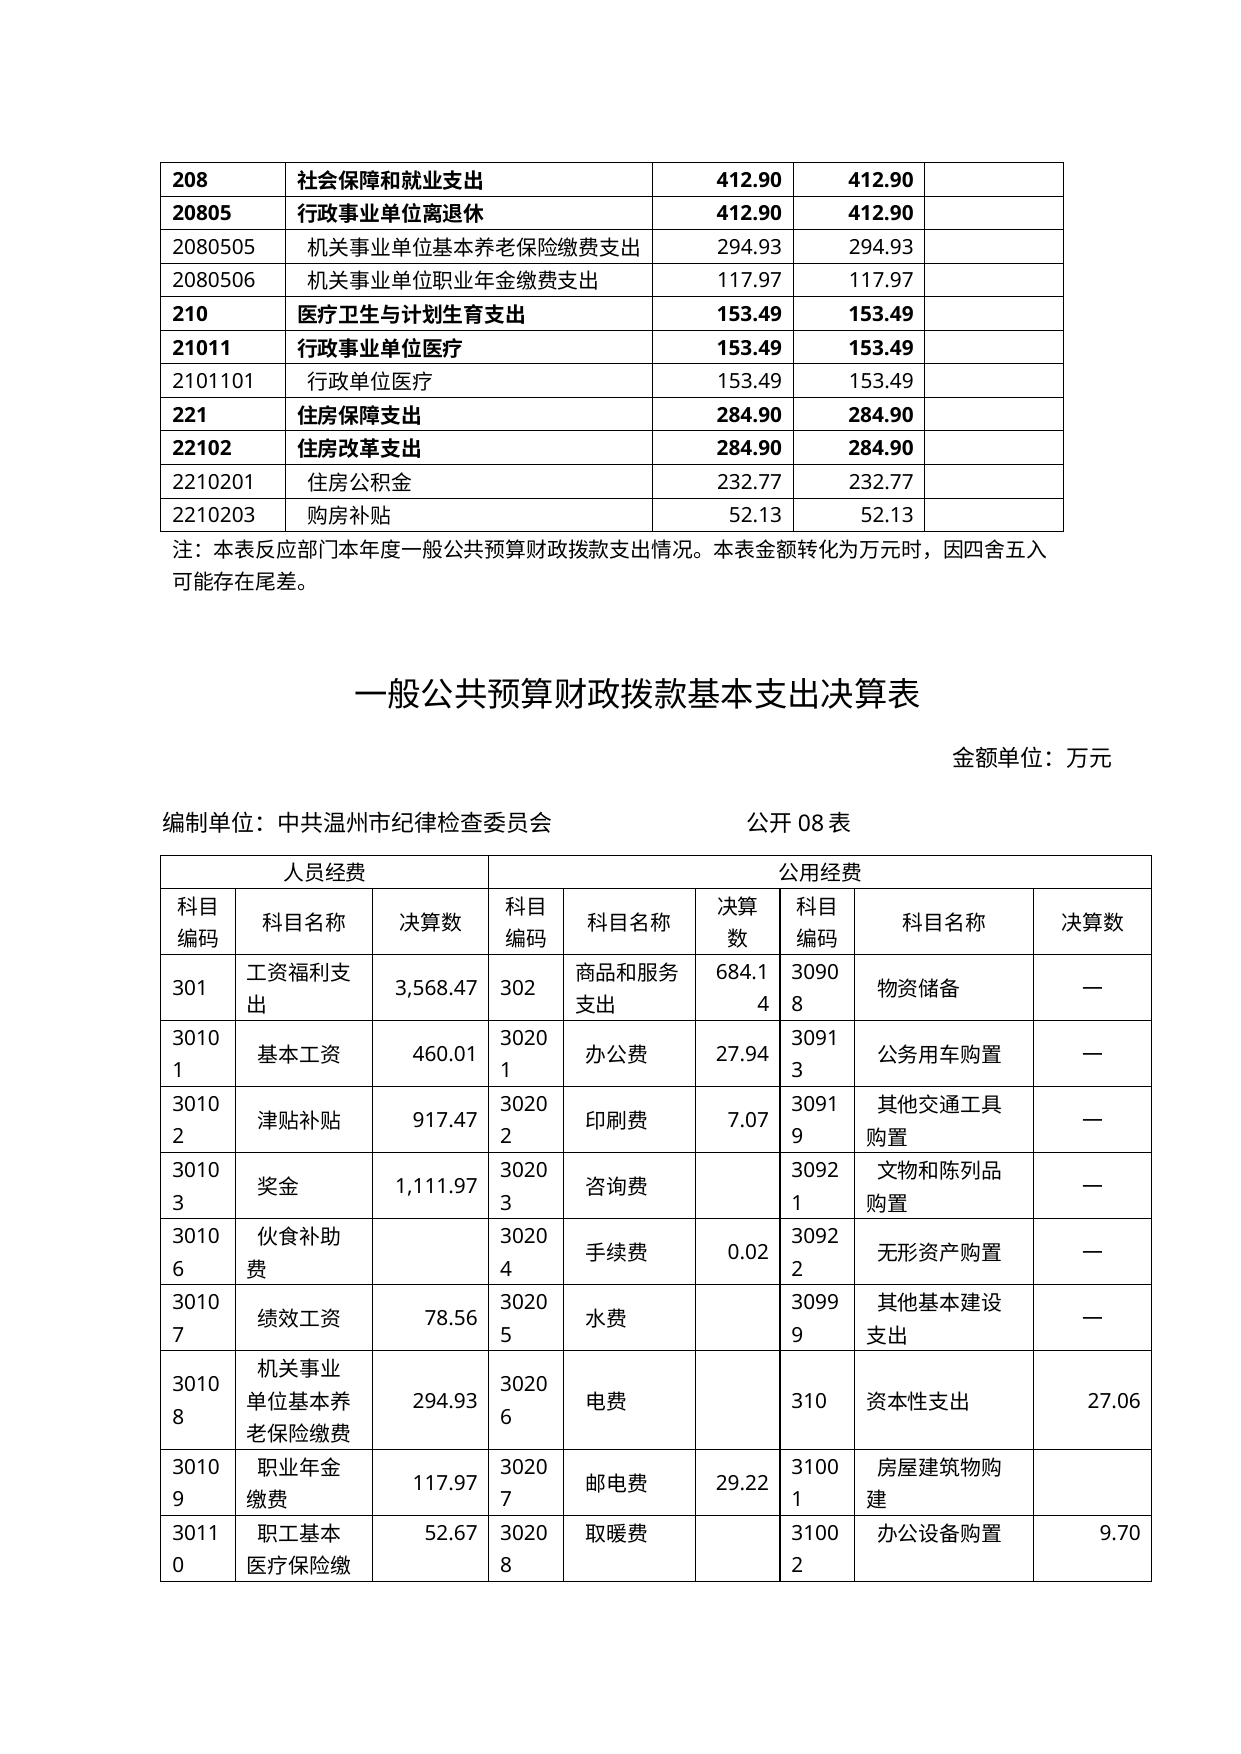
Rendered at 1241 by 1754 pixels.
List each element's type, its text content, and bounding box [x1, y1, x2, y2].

table_cell 购房补贴 [286, 499, 652, 531]
table_cell 31001 [781, 1450, 854, 1515]
table_cell [925, 499, 1063, 531]
table_cell 52.13 [794, 499, 924, 531]
table_cell 30999 [781, 1285, 854, 1350]
table_cell 30107 [161, 1285, 235, 1350]
table_cell [925, 331, 1063, 363]
table_cell 30921 [781, 1153, 854, 1218]
table_cell 一 [1034, 1153, 1151, 1218]
table_cell 决算数 [373, 889, 488, 954]
table_cell 30203 [489, 1153, 563, 1218]
table_cell 30206 [489, 1351, 563, 1449]
table_cell 301 [161, 955, 235, 1020]
table_cell 284.90 [653, 431, 793, 464]
table_cell 住房保障支出 [286, 398, 652, 430]
table_cell 一 [1034, 955, 1151, 1020]
table_cell 科目名称 [236, 889, 372, 954]
table_cell 决算数 [696, 889, 779, 954]
table_cell 294.93 [373, 1351, 488, 1449]
table_cell 22102 [161, 431, 285, 464]
table_cell 30201 [489, 1021, 563, 1086]
table_cell 办公设备购置 [855, 1516, 1033, 1581]
table_cell 1,111.97 [373, 1153, 488, 1218]
table_cell 232.77 [794, 465, 924, 497]
table_cell 机关事业单位职业年金缴费支出 [286, 264, 652, 296]
table_cell 294.93 [653, 230, 793, 263]
table_cell 商品和服务支出 [564, 955, 695, 1020]
text 金额单位：万元 [162, 724, 1112, 789]
table_cell 机关事业单位基本养老保险缴费支出 [286, 230, 652, 263]
table_cell 公务用车购置 [855, 1021, 1033, 1086]
table_cell [925, 264, 1063, 296]
table_cell [925, 431, 1063, 464]
table_cell 29.22 [696, 1450, 779, 1515]
table_cell [925, 398, 1063, 430]
text 一般公共预算财政拨款基本支出决算表 [162, 659, 1112, 724]
table_cell 科目名称 [855, 889, 1033, 954]
table_cell [925, 197, 1063, 229]
table_cell 117.97 [653, 264, 793, 296]
table_cell 社会保障和就业支出 [286, 163, 652, 196]
table_cell 153.49 [653, 331, 793, 363]
table_cell 房屋建筑物购建 [855, 1450, 1033, 1515]
table_cell 30109 [161, 1450, 235, 1515]
table_cell 行政事业单位医疗 [286, 331, 652, 363]
table_cell 资本性支出 [855, 1351, 1033, 1449]
table_cell 153.49 [653, 364, 793, 397]
table_cell 科目编码 [781, 889, 854, 954]
table_cell 住房公积金 [286, 465, 652, 497]
table_cell 30202 [489, 1087, 563, 1152]
table_cell [925, 364, 1063, 397]
table_cell 30919 [781, 1087, 854, 1152]
table_cell 2210201 [161, 465, 285, 497]
table_cell 284.90 [794, 398, 924, 430]
table_cell 917.47 [373, 1087, 488, 1152]
table_cell 284.90 [794, 431, 924, 464]
table_cell 30205 [489, 1285, 563, 1350]
table_cell 31002 [781, 1516, 854, 1581]
table_cell 无形资产购置 [855, 1219, 1033, 1284]
table_cell 机关事业单位基本养老保险缴费 [236, 1351, 372, 1449]
table_cell [696, 1351, 779, 1449]
table_cell 2080506 [161, 264, 285, 296]
table_cell 210 [161, 297, 285, 330]
table_cell 30110 [161, 1516, 235, 1581]
table_cell 9.70 [1034, 1516, 1151, 1581]
table_cell 其他基本建设支出 [855, 1285, 1033, 1350]
table_cell 302 [489, 955, 563, 1020]
table_cell 电费 [564, 1351, 695, 1449]
table_cell 基本工资 [236, 1021, 372, 1086]
table_cell 294.93 [794, 230, 924, 263]
table_cell 咨询费 [564, 1153, 695, 1218]
text 编制单位：中共温州市纪律检查委员会 公开08表 [162, 789, 1112, 854]
table_cell 水费 [564, 1285, 695, 1350]
table_cell 科目编码 [161, 889, 235, 954]
table_cell 伙食补助费 [236, 1219, 372, 1284]
table_cell 208 [161, 163, 285, 196]
table_cell 30204 [489, 1219, 563, 1284]
table_cell [696, 1285, 779, 1350]
table_cell 460.01 [373, 1021, 488, 1086]
table_cell 邮电费 [564, 1450, 695, 1515]
table_cell [925, 465, 1063, 497]
table_cell [696, 1516, 779, 1581]
table_cell 取暖费 [564, 1516, 695, 1581]
table_cell 津贴补贴 [236, 1087, 372, 1152]
table_cell 412.90 [794, 163, 924, 196]
table_cell 30108 [161, 1351, 235, 1449]
table_cell 21011 [161, 331, 285, 363]
table_cell 30207 [489, 1450, 563, 1515]
table_cell 其他交通工具购置 [855, 1087, 1033, 1152]
table_cell 30103 [161, 1153, 235, 1218]
table_cell 3,568.47 [373, 955, 488, 1020]
table_cell 行政事业单位离退休 [286, 197, 652, 229]
table_cell 20805 [161, 197, 285, 229]
table_cell 153.49 [794, 364, 924, 397]
table_cell 310 [781, 1351, 854, 1449]
table_cell 职业年金缴费 [236, 1450, 372, 1515]
table_cell 住房改革支出 [286, 431, 652, 464]
table_cell 办公费 [564, 1021, 695, 1086]
table_cell 物资储备 [855, 955, 1033, 1020]
table_cell 412.90 [794, 197, 924, 229]
table_cell 一 [1034, 1219, 1151, 1284]
table_cell 153.49 [794, 331, 924, 363]
table_cell 注：本表反应部门本年度一般公共预算财政拨款支出情况。本表金额转化为万元时，因四舍五入可能存在尾差。 [161, 532, 1064, 597]
table_cell 221 [161, 398, 285, 430]
table_cell 117.97 [373, 1450, 488, 1515]
table_cell 一 [1034, 1285, 1151, 1350]
table_cell 30208 [489, 1516, 563, 1581]
table_cell 153.49 [653, 297, 793, 330]
table_cell 27.06 [1034, 1351, 1151, 1449]
table_cell 行政单位医疗 [286, 364, 652, 397]
table_cell 52.67 [373, 1516, 488, 1581]
table_cell 决算数 [1034, 889, 1151, 954]
table_cell 一 [1034, 1087, 1151, 1152]
table_cell 684.14 [696, 955, 779, 1020]
table_cell [925, 297, 1063, 330]
table_cell 职工基本医疗保险缴费 [236, 1516, 372, 1581]
table_cell 0.02 [696, 1219, 779, 1284]
table_cell 印刷费 [564, 1087, 695, 1152]
table_cell 30908 [781, 955, 854, 1020]
table_cell 232.77 [653, 465, 793, 497]
table_cell 78.56 [373, 1285, 488, 1350]
table_cell 科目名称 [564, 889, 695, 954]
table_cell 284.90 [653, 398, 793, 430]
table_cell 手续费 [564, 1219, 695, 1284]
table_cell 2101101 [161, 364, 285, 397]
table_cell 30922 [781, 1219, 854, 1284]
table_cell 绩效工资 [236, 1285, 372, 1350]
table_header 公用经费 [489, 856, 1151, 888]
table_cell 2080505 [161, 230, 285, 263]
table_cell 412.90 [653, 163, 793, 196]
table_cell [373, 1219, 488, 1284]
table_header 人员经费 [161, 856, 488, 888]
table_cell 2210203 [161, 499, 285, 531]
table_cell 30913 [781, 1021, 854, 1086]
table_cell 文物和陈列品购置 [855, 1153, 1033, 1218]
table_cell 153.49 [794, 297, 924, 330]
table_cell 科目编码 [489, 889, 563, 954]
table_cell 117.97 [794, 264, 924, 296]
table_cell 工资福利支出 [236, 955, 372, 1020]
table_cell [1034, 1450, 1151, 1515]
table_cell 30106 [161, 1219, 235, 1284]
table_cell 412.90 [653, 197, 793, 229]
table_cell 52.13 [653, 499, 793, 531]
table_cell 一 [1034, 1021, 1151, 1086]
table_cell 奖金 [236, 1153, 372, 1218]
table_cell 30102 [161, 1087, 235, 1152]
table_cell 30101 [161, 1021, 235, 1086]
table_cell [925, 163, 1063, 196]
table_cell [696, 1153, 779, 1218]
table_cell [925, 230, 1063, 263]
table_cell 7.07 [696, 1087, 779, 1152]
table_cell 27.94 [696, 1021, 779, 1086]
table_cell 医疗卫生与计划生育支出 [286, 297, 652, 330]
